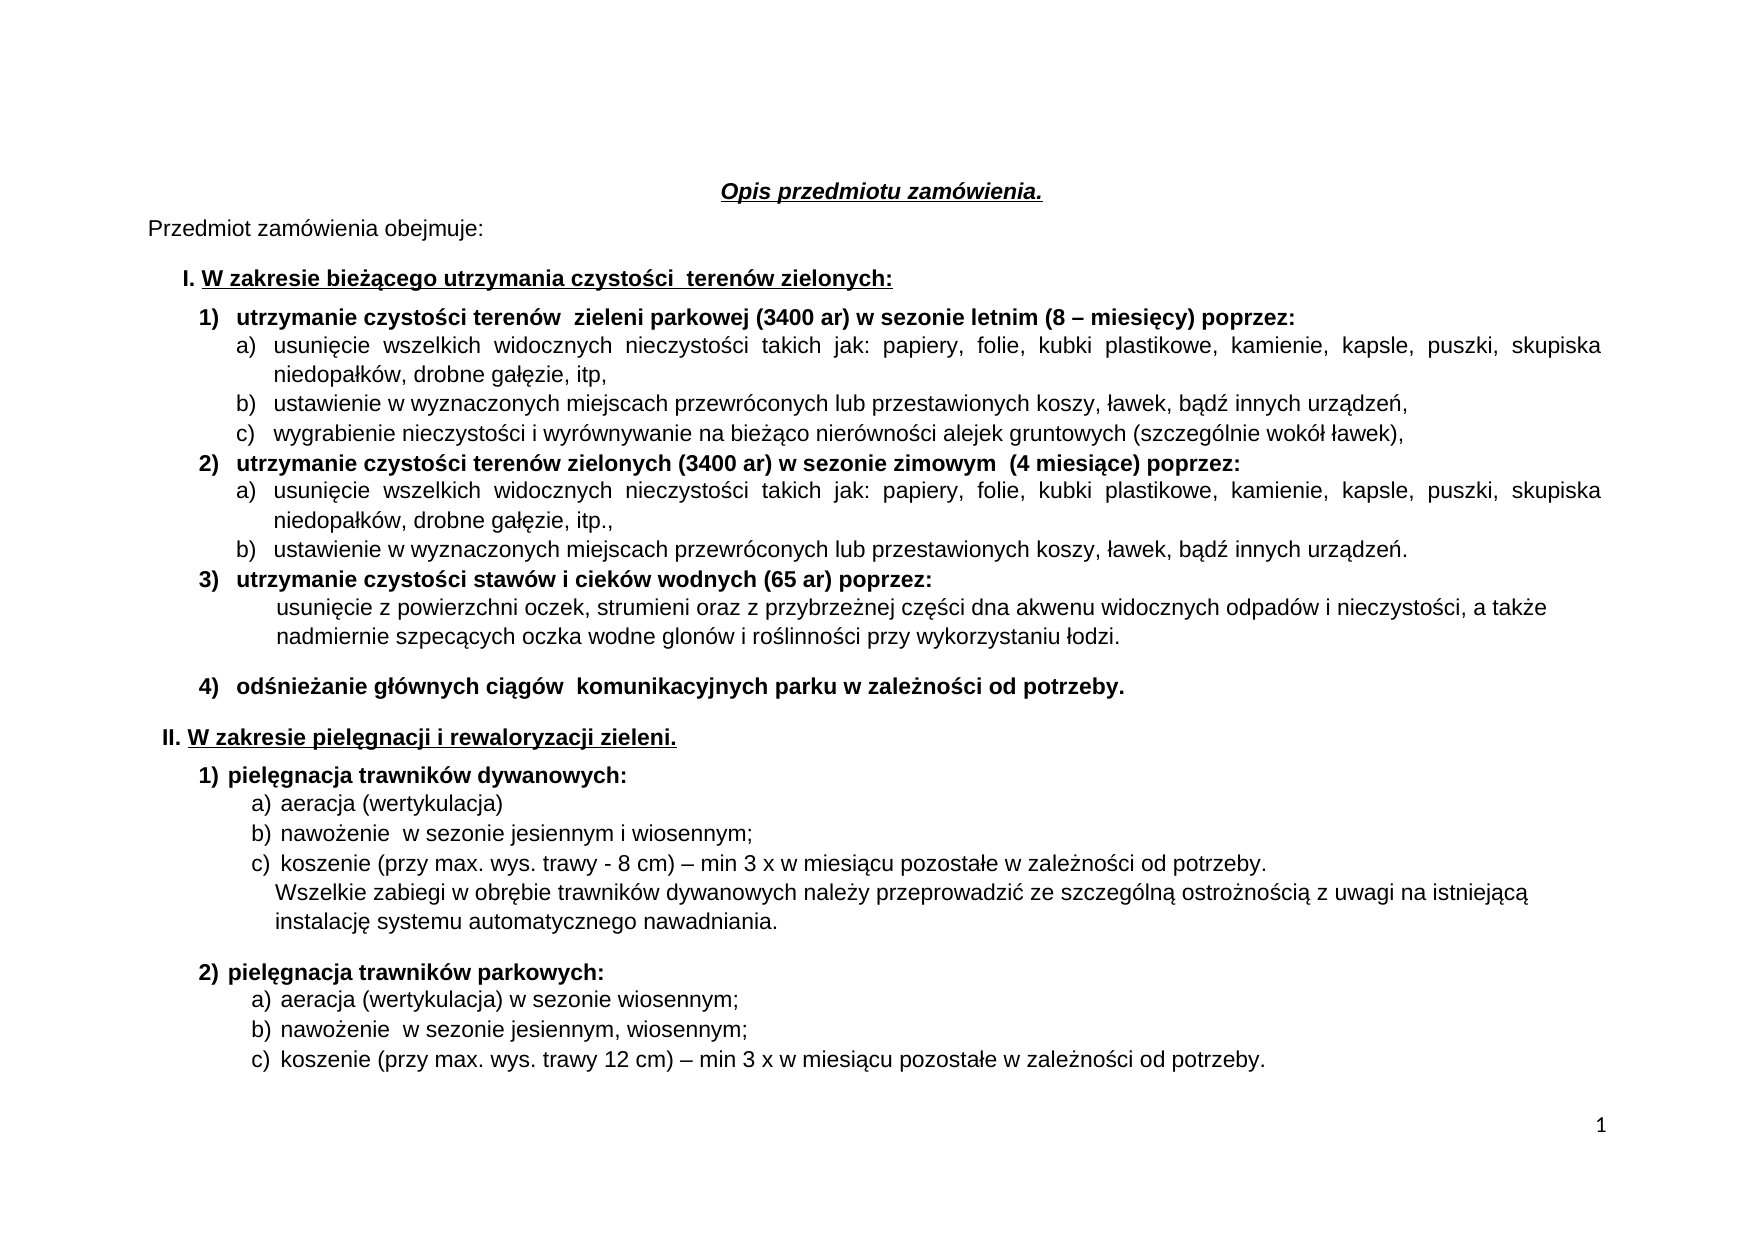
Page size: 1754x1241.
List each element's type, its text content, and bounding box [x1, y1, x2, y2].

list nawożenie w sezonie jesiennym i wiosennym; [251, 820, 1602, 846]
list pielęgnacja trawników dywanowych: [198, 762, 1602, 789]
text Przedmiot zamówienia obejmuje: [148, 214, 1602, 241]
list usunięcie wszelkich widocznych nieczystości takich jak: papiery, folie, kubki plastikowe, kamienie, kapsle, puszki, skupiska niedopałków, drobne gałęzie, itp, [236, 332, 1602, 387]
list ustawienie w wyznaczonych miejscach przewróconych lub przestawionych koszy, ławek, bądź innych urządzeń, [236, 390, 1602, 417]
text II. W zakresie pielęgnacji i rewaloryzacji zieleni. [162, 724, 1606, 750]
list koszenie (przy max. wys. trawy 12 cm) – min 3 x w miesiącu pozostałe w zależności od potrzeby. [251, 1046, 1602, 1072]
list utrzymanie czystości terenów zielonych (3400 ar) w sezonie zimowym (4 miesiące) poprzez: [199, 450, 1602, 476]
list odśnieżanie głównych ciągów komunikacyjnych parku w zależności od potrzeby. [199, 673, 1602, 700]
list aeracja (wertykulacja) w sezonie wiosennym; [251, 986, 1602, 1013]
list utrzymanie czystości stawów i cieków wodnych (65 ar) poprzez: [199, 566, 1602, 592]
text usunięcie z powierzchni oczek, strumieni oraz z przybrzeżnej części dna akwenu widocznych odpadów i nieczystości, a także nadmiernie szpecących oczka wodne glonów i roślinności przy wykorzystaniu łodzi. [276, 593, 1602, 649]
text Opis przedmiotu zamówienia. [156, 178, 1606, 204]
text I. W zakresie bieżącego utrzymania czystości terenów zielonych: [182, 265, 1606, 292]
text Wszelkie zabiegi w obrębie trawników dywanowych należy przeprowadzić ze szczególną ostrożnością z uwagi na istniejącą instalację systemu automatycznego nawadniania. [275, 879, 1602, 935]
list wygrabienie nieczystości i wyrównywanie na bieżąco nierówności alejek gruntowych (szczególnie wokół ławek), [236, 420, 1602, 446]
list aeracja (wertykulacja) [251, 790, 1602, 816]
list utrzymanie czystości terenów zieleni parkowej (3400 ar) w sezonie letnim (8 – miesięcy) poprzez: [199, 304, 1602, 330]
list nawożenie w sezonie jesiennym, wiosennym; [251, 1016, 1602, 1042]
list usunięcie wszelkich widocznych nieczystości takich jak: papiery, folie, kubki plastikowe, kamienie, kapsle, puszki, skupiska niedopałków, drobne gałęzie, itp., [236, 477, 1602, 533]
list koszenie (przy max. wys. trawy - 8 cm) – min 3 x w miesiącu pozostałe w zależności od potrzeby. [251, 849, 1602, 876]
list pielęgnacja trawników parkowych: [198, 959, 1602, 985]
list ustawienie w wyznaczonych miejscach przewróconych lub przestawionych koszy, ławek, bądź innych urządzeń. [236, 536, 1602, 563]
